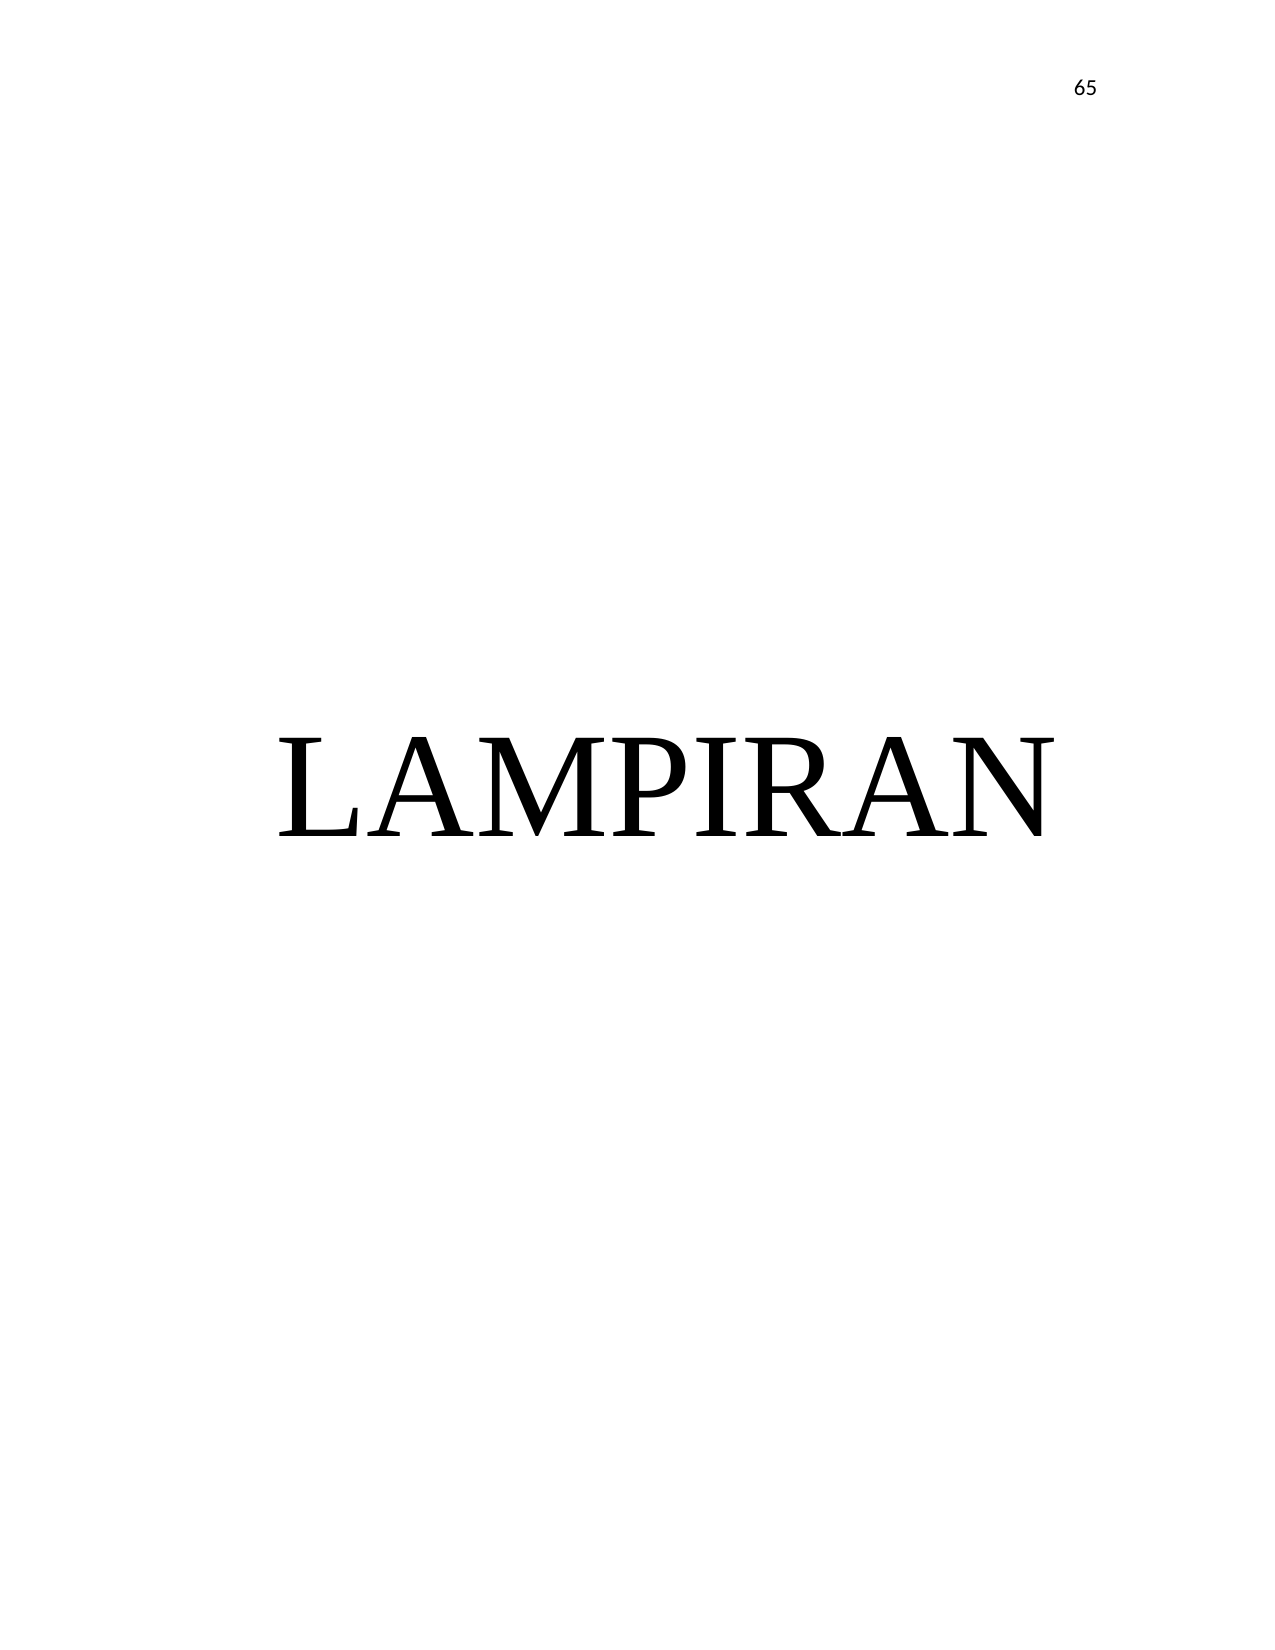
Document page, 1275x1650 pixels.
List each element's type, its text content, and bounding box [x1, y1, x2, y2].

text LAMPIRAN [236, 696, 1097, 869]
